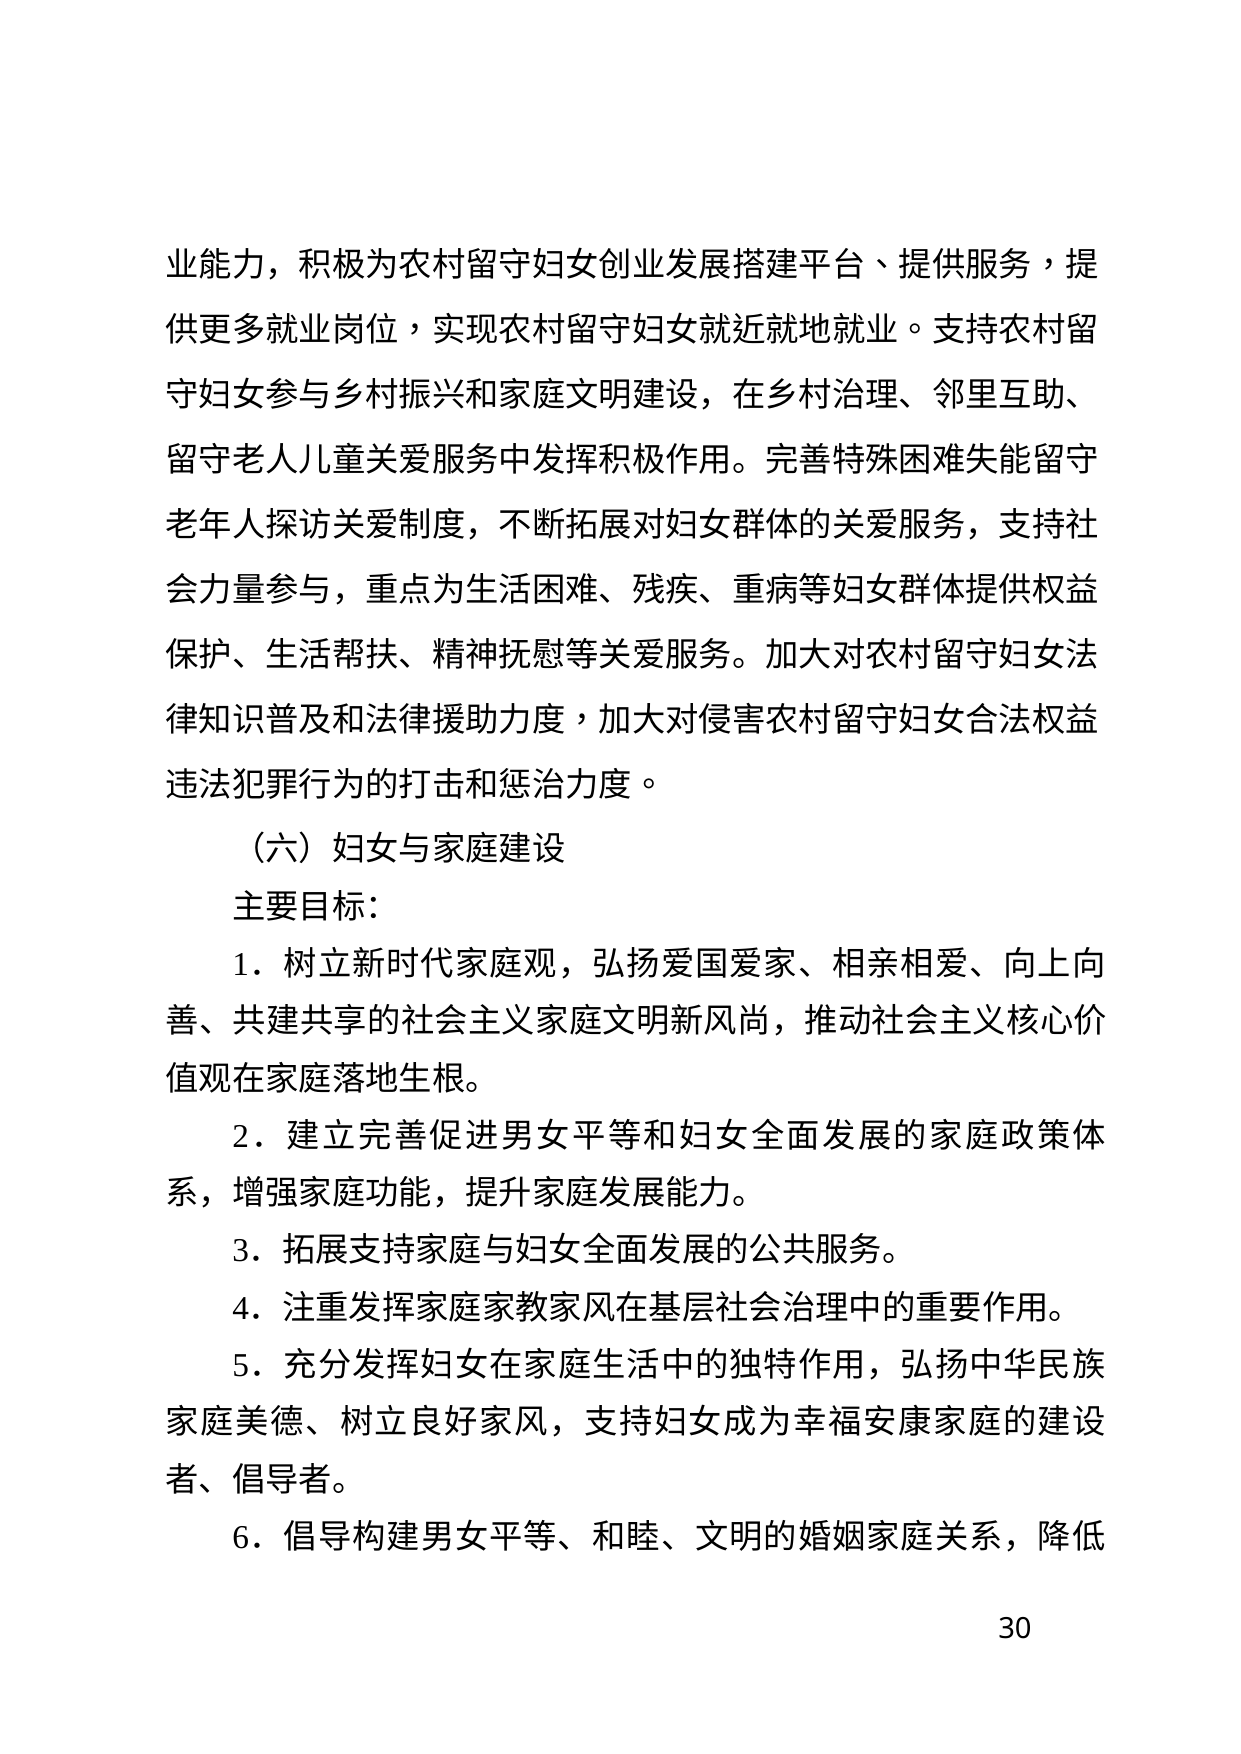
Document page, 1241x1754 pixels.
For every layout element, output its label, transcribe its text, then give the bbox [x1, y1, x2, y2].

text 2．建立完善促进男女平等和妇女全面发展的家庭政策体系，增强家庭功能，提升家庭发展能力。 [165, 1101, 1107, 1216]
text 3．拓展支持家庭与妇女全面发展的公共服务。 [165, 1216, 1107, 1273]
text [165, 230, 1107, 815]
text 4．注重发挥家庭家教家风在基层社会治理中的重要作用。 [165, 1273, 1107, 1331]
text 主要目标： [165, 872, 1107, 929]
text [165, 1502, 1107, 1560]
text 1．树立新时代家庭观，弘扬爱国爱家、相亲相爱、向上向善、共建共享的社会主义家庭文明新风尚，推动社会主义核心价值观在家庭落地生根。 [165, 929, 1107, 1101]
text （六）妇女与家庭建设 [165, 815, 1107, 872]
text 5．充分发挥妇女在家庭生活中的独特作用，弘扬中华民族家庭美德、树立良好家风，支持妇女成为幸福安康家庭的建设者、倡导者。 [165, 1331, 1107, 1502]
